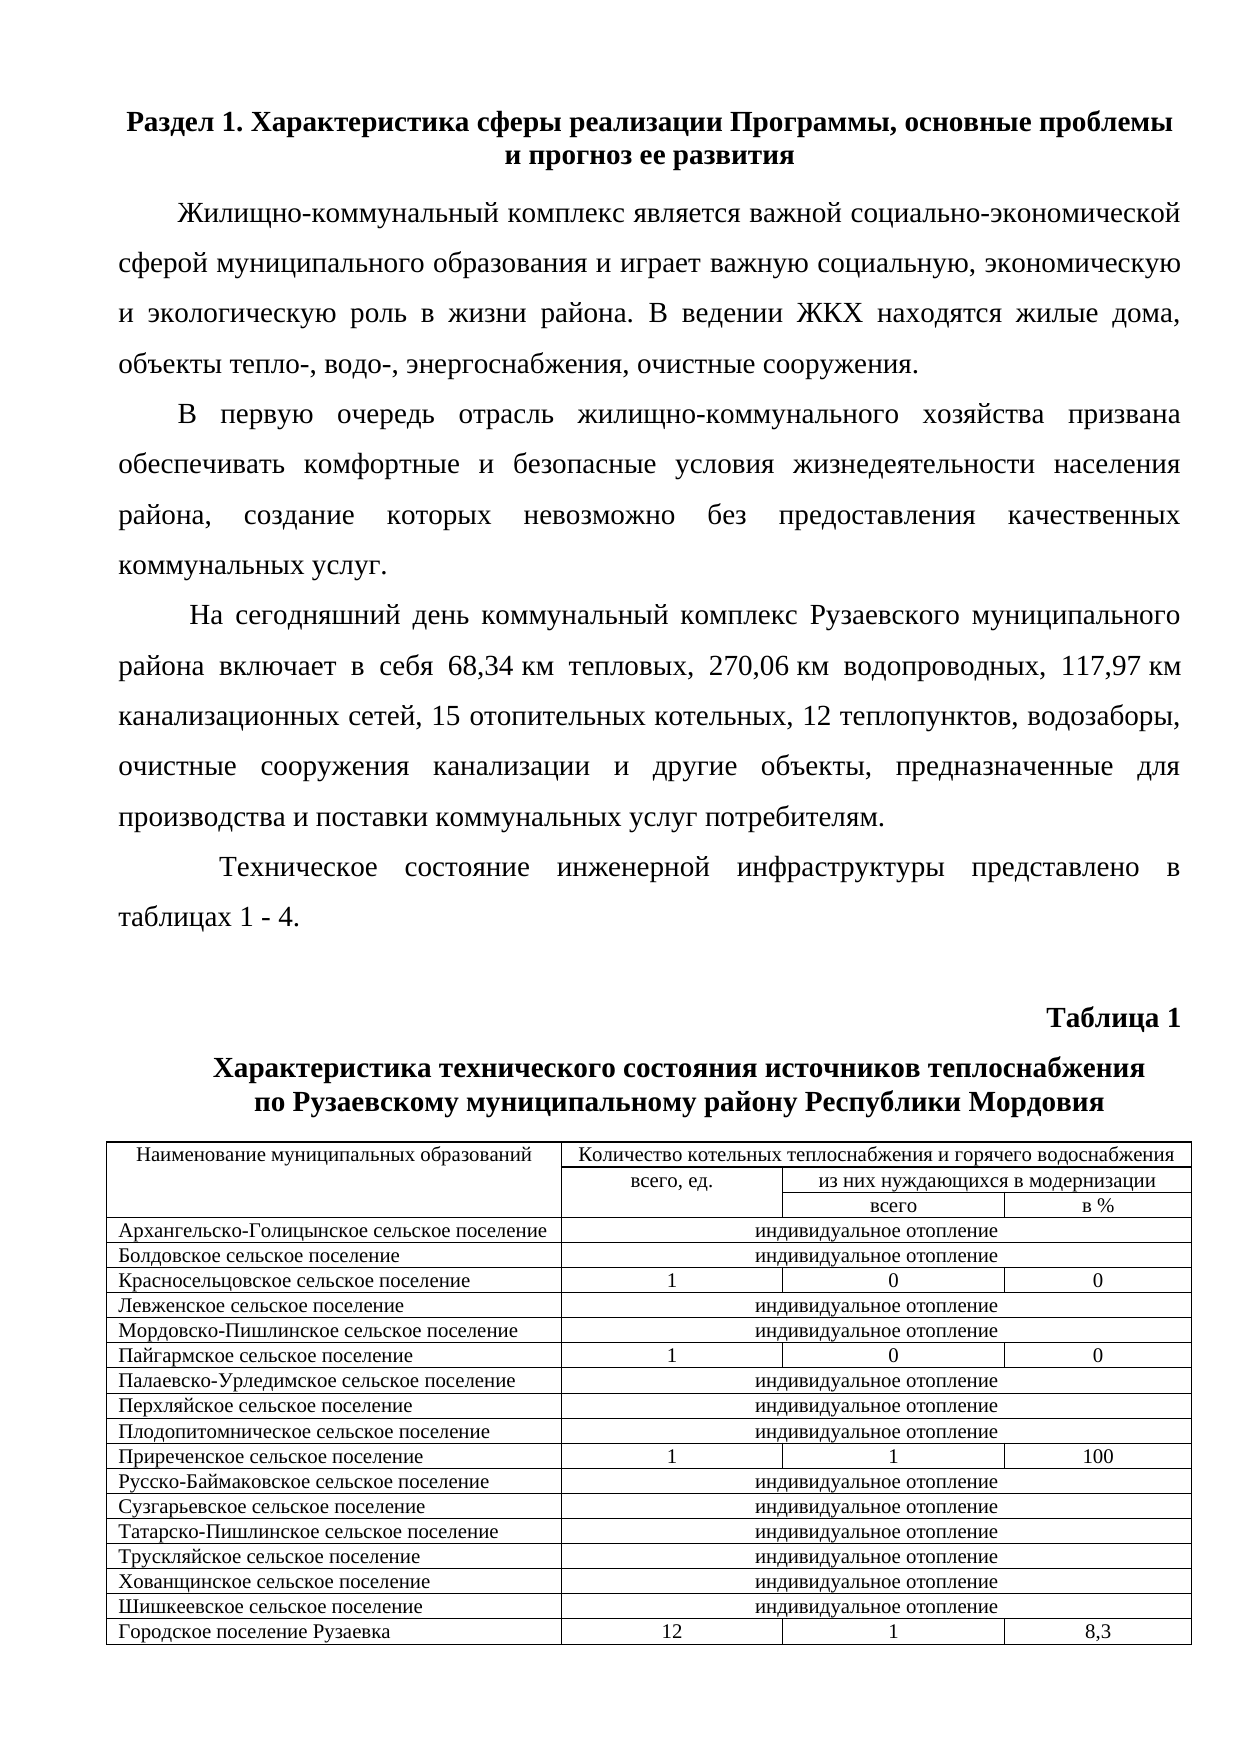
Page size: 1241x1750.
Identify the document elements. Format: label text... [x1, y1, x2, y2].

table_cell Болдовское сельское поселение [107, 1243, 561, 1267]
table_header Наименование муниципальных образований [107, 1143, 561, 1217]
table_cell 12 [562, 1619, 782, 1643]
text Таблица 1 [118, 1000, 1181, 1033]
table_cell 0 [1005, 1268, 1191, 1292]
subtitle по Рузаевскому муниципальному району Республики Мордовия [118, 1084, 1181, 1117]
subtitle Характеристика технического состояния источников теплоснабжения [118, 1050, 1181, 1084]
table_cell индивидуальное отопление [562, 1594, 1191, 1618]
table_cell Архангельско-Голицынское сельское поселение [107, 1218, 561, 1242]
table_cell Красносельцовское сельское поселение [107, 1268, 561, 1292]
table_cell индивидуальное отопление [562, 1218, 1191, 1242]
table_cell 0 [783, 1343, 1004, 1367]
table_cell Шишкеевское сельское поселение [107, 1594, 561, 1618]
table_cell индивидуальное отопление [562, 1318, 1191, 1342]
table_cell индивидуальное отопление [562, 1519, 1191, 1543]
table_cell индивидуальное отопление [562, 1469, 1191, 1493]
table_cell всего [783, 1193, 1004, 1217]
subtitle Раздел 1. Характеристика сферы реализации Программы, основные проблемы и прогноз ее развития [118, 104, 1181, 171]
table_cell индивидуальное отопление [562, 1394, 1191, 1417]
table_cell Хованщинское сельское поселение [107, 1569, 561, 1593]
table_cell 1 [562, 1343, 782, 1367]
table_header Количество котельных теплоснабжения и горячего водоснабжения [562, 1143, 1191, 1166]
table_cell индивидуальное отопление [562, 1544, 1191, 1568]
table_cell индивидуальное отопление [562, 1293, 1191, 1317]
table_cell из них нуждающихся в модернизации [783, 1168, 1191, 1192]
table_cell индивидуальное отопление [562, 1419, 1191, 1443]
table_cell 0 [783, 1268, 1004, 1292]
table_cell индивидуальное отопление [562, 1243, 1191, 1267]
table_cell индивидуальное отопление [562, 1569, 1191, 1593]
table_cell индивидуальное отопление [562, 1368, 1191, 1392]
table_cell Трускляйское сельское поселение [107, 1544, 561, 1568]
table_cell 1 [562, 1444, 782, 1468]
table_cell 1 [783, 1444, 1004, 1468]
table_cell Сузгарьевское сельское поселение [107, 1494, 561, 1518]
table_cell Палаевско-Урледимское сельское поселение [107, 1368, 561, 1392]
table_cell всего, ед. [562, 1168, 782, 1217]
text Техническое состояние инженерной инфраструктуры представлено в таблицах 1 - 4. [118, 849, 1181, 933]
table_cell 1 [562, 1268, 782, 1292]
table_cell Русско-Баймаковское сельское поселение [107, 1469, 561, 1493]
table_cell 8,3 [1005, 1619, 1191, 1643]
table_cell Приреченское сельское поселение [107, 1444, 561, 1468]
table_cell Татарско-Пишлинское сельское поселение [107, 1519, 561, 1543]
table_cell 100 [1005, 1444, 1191, 1468]
text На сегодняшний день коммунальный комплекс Рузаевского муниципального района включает в себя 68,34 км тепловых, 270,06 км водопроводных, 117,97 км канализационных сетей, 15 отопительных котельных, 12 теплопунктов, водозаборы, очистные сооружения канализации и другие объекты, предназначенные для производства и поставки коммунальных услуг потребителям. [118, 597, 1181, 832]
table_cell Плодопитомническое сельское поселение [107, 1419, 561, 1443]
table_cell 1 [783, 1619, 1004, 1643]
table_cell индивидуальное отопление [562, 1494, 1191, 1518]
table_cell Мордовско-Пишлинское сельское поселение [107, 1318, 561, 1342]
table_cell Левженское сельское поселение [107, 1293, 561, 1317]
table_cell Перхляйское сельское поселение [107, 1394, 561, 1417]
table_cell 0 [1005, 1343, 1191, 1367]
table_cell Пайгармское сельское поселение [107, 1343, 561, 1367]
text В первую очередь отрасль жилищно-коммунального хозяйства призвана обеспечивать комфортные и безопасные условия жизнедеятельности населения района, создание которых невозможно без предоставления качественных коммунальных услуг. [118, 396, 1181, 581]
table_cell в % [1005, 1193, 1191, 1217]
text Жилищно-коммунальный комплекс является важной социально-экономической сферой муниципального образования и играет важную социальную, экономическую и экологическую роль в жизни района. В ведении ЖКХ находятся жилые дома, объекты тепло-, водо-, энергоснабжения, очистные сооружения. [118, 195, 1181, 379]
table_cell Городское поселение Рузаевка [107, 1619, 561, 1643]
